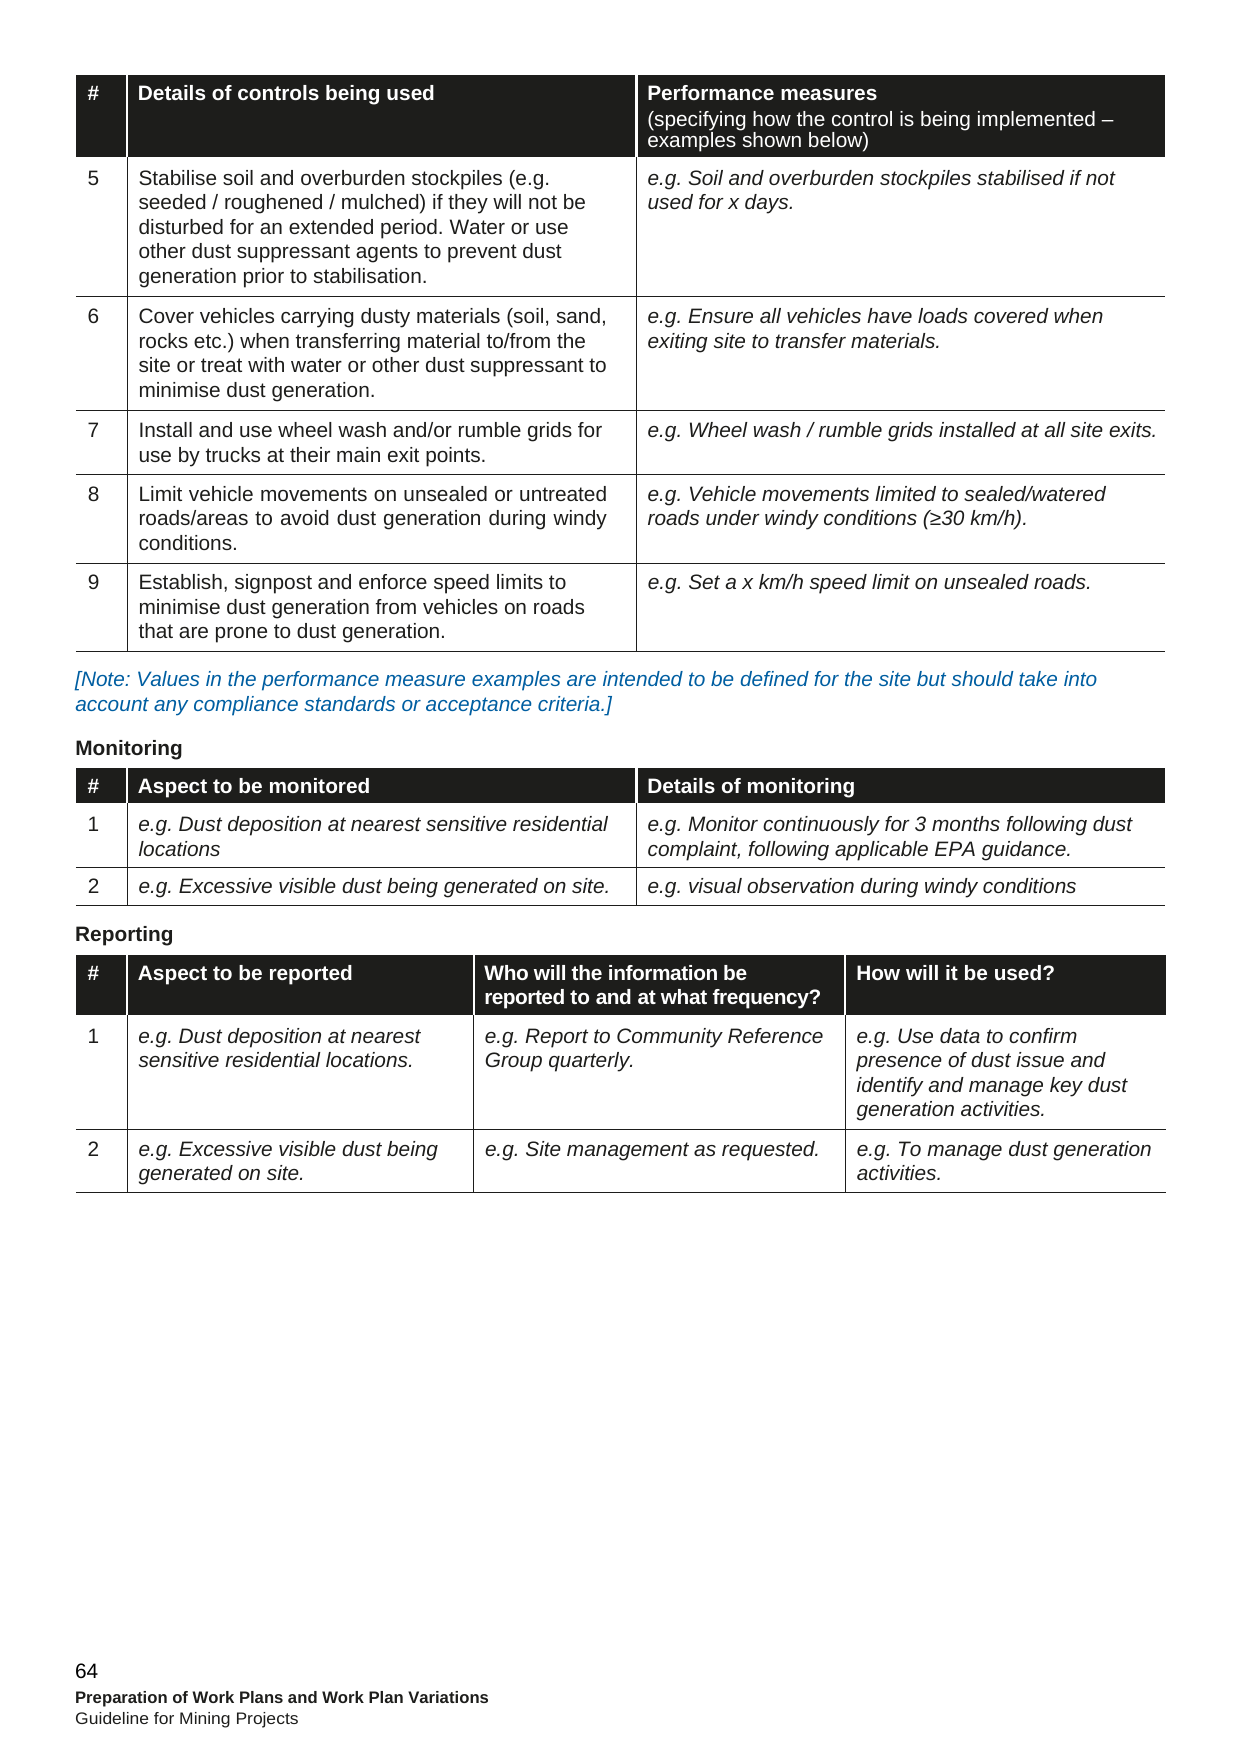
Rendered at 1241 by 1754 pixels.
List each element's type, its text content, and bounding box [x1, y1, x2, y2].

table_cell 6 [76, 297, 127, 410]
table_header # [76, 955, 126, 1015]
table_cell e.g. To manage dust generation activities. [846, 1130, 1166, 1192]
table_cell e.g. Wheel wash / rumble grids installed at all site exits. [637, 411, 1165, 474]
table_cell 7 [76, 411, 127, 474]
table_header Details of monitoring [638, 768, 1165, 803]
table_cell Cover vehicles carrying dusty materials (soil, sand, rocks etc.) when transferring material to/from the site or treat with water or other dust suppressant to minimise dust generation. [128, 297, 636, 410]
table_header Who will the information be reported to and at what frequency? [475, 955, 844, 1015]
subtitle Reporting [75, 922, 1182, 946]
subtitle Monitoring [75, 735, 1182, 759]
table_cell 2 [76, 1130, 127, 1192]
table_header # [76, 75, 126, 157]
table_cell Install and use wheel wash and/or rumble grids for use by trucks at their main exit points. [128, 411, 636, 474]
table_cell e.g. Set a x km/h speed limit on unsealed roads. [637, 564, 1165, 651]
table_cell e.g. Excessive visible dust being generated on site. [128, 1130, 473, 1192]
table_cell 1 [76, 1017, 127, 1129]
table_cell Limit vehicle movements on unsealed or untreated roads/areas to avoid dust generation during windy conditions. [128, 475, 636, 562]
table_cell Stabilise soil and overburden stockpiles (e.g. seeded / roughened / mulched) if they will not be disturbed for an extended period. Water or use other dust suppressant agents to prevent dust generation prior to stabilisation. [128, 159, 636, 296]
table_cell e.g. Monitor continuously for 3 months following dust complaint, following applicable EPA guidance. [637, 805, 1165, 867]
table_cell 9 [76, 564, 127, 651]
table_cell 2 [76, 868, 127, 904]
table_cell e.g. Dust deposition at nearest sensitive residential locations [128, 805, 636, 867]
table_cell e.g. Use data to confirm presence of dust issue and identify and manage key dust generation activities. [846, 1017, 1166, 1129]
table_cell 8 [76, 475, 127, 562]
table_header Aspect to be monitored [128, 768, 635, 803]
table_cell e.g. Dust deposition at nearest sensitive residential locations. [128, 1017, 473, 1129]
table_cell e.g. Report to Community Reference Group quarterly. [474, 1017, 845, 1129]
table_header # [76, 768, 126, 803]
table_cell e.g. Excessive visible dust being generated on site. [128, 868, 636, 904]
table_cell e.g. Vehicle movements limited to sealed/watered roads under windy conditions (≥30 km/h). [637, 475, 1165, 562]
table_cell Establish, signpost and enforce speed limits to minimise dust generation from vehicles on roads that are prone to dust generation. [128, 564, 636, 651]
text [Note: Values in the performance measure examples are intended to be defined for the site but should take into account any compliance standards or acceptance criteria.] [75, 667, 1165, 716]
table_cell 5 [76, 159, 127, 296]
table_cell e.g. Site management as requested. [474, 1130, 845, 1192]
table_header How will it be used? [846, 955, 1166, 1015]
table_header Performance measures (specifying how the control is being implemented – examples shown below) [638, 75, 1165, 157]
table_cell e.g. Ensure all vehicles have loads covered when exiting site to transfer materials. [637, 297, 1165, 410]
table_cell e.g. Soil and overburden stockpiles stabilised if not used for x days. [637, 159, 1165, 296]
table_cell e.g. visual observation during windy conditions [637, 868, 1165, 904]
table_header Aspect to be reported [128, 955, 473, 1015]
table_header Details of controls being used [128, 75, 635, 157]
table_cell 1 [76, 805, 127, 867]
